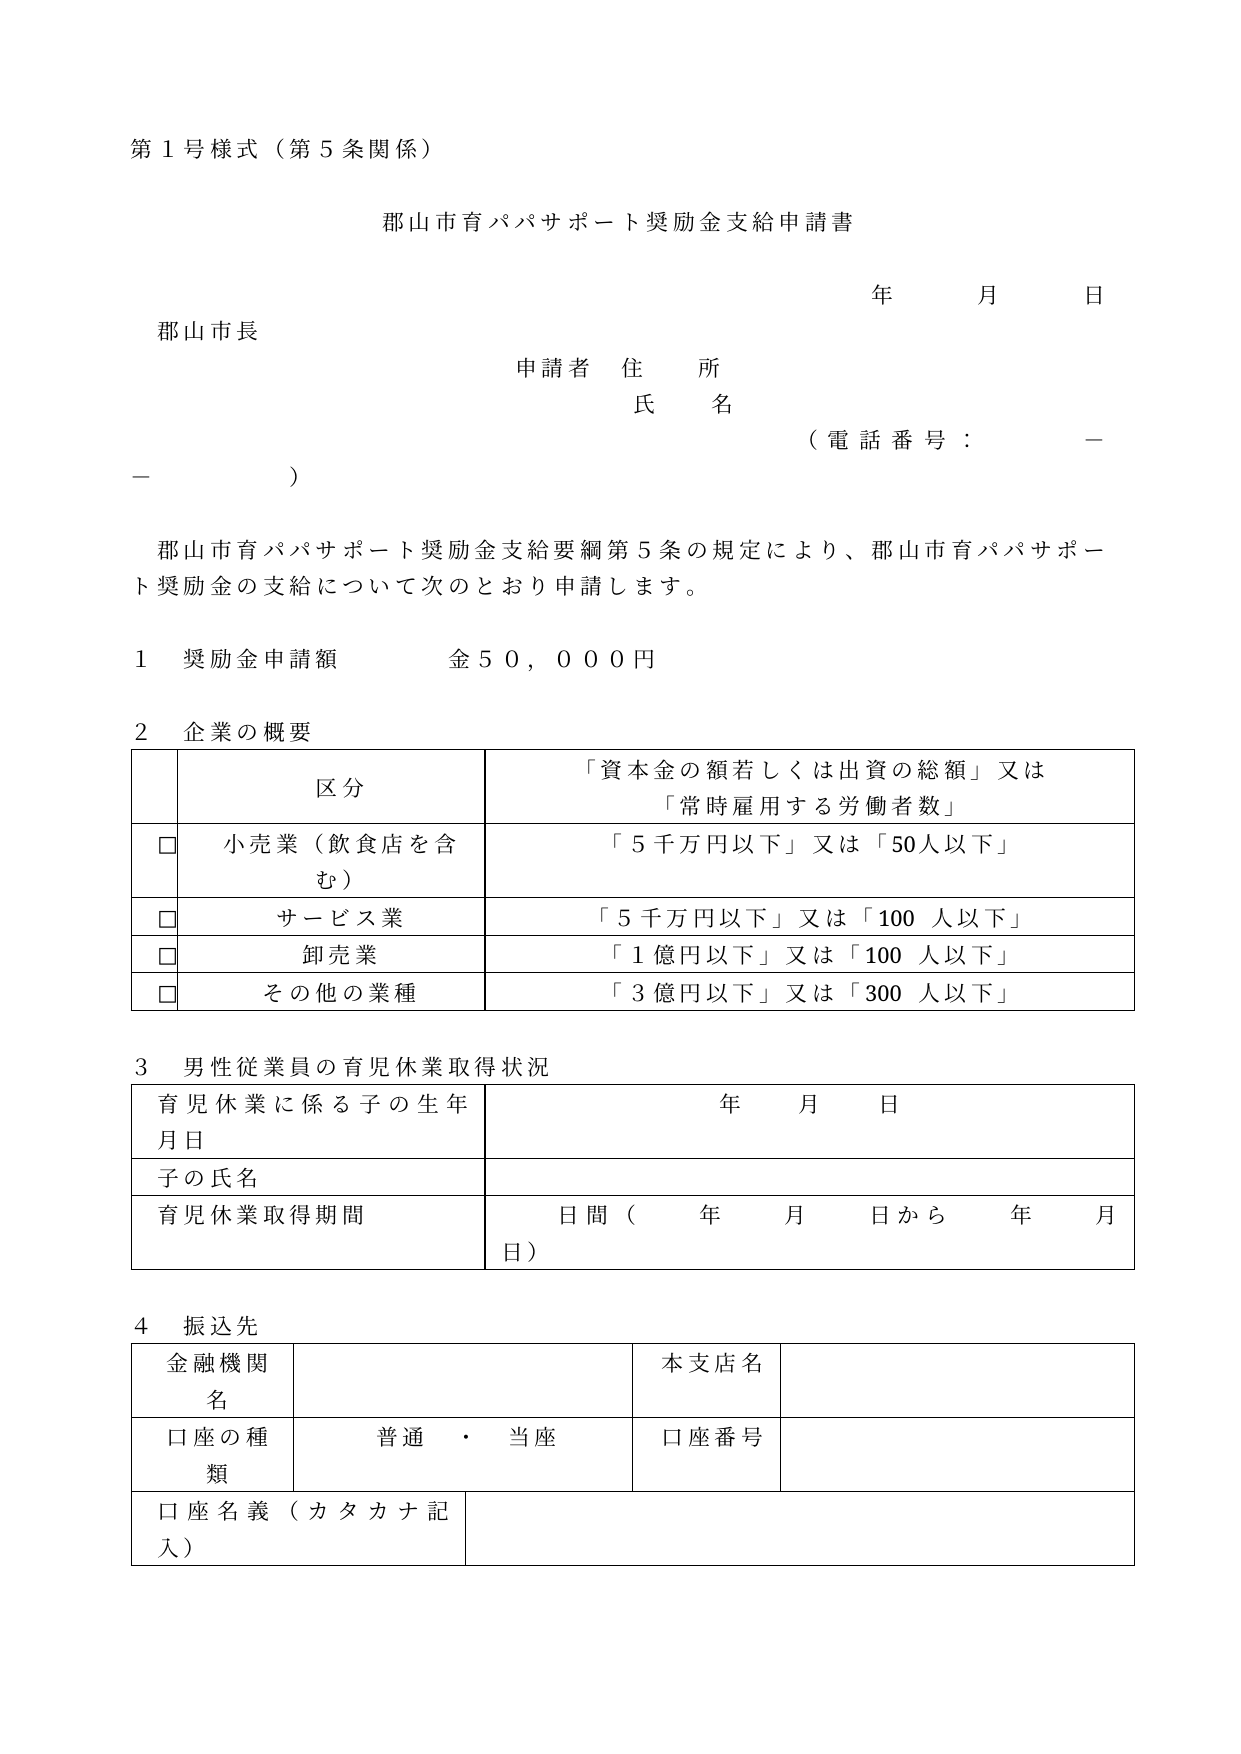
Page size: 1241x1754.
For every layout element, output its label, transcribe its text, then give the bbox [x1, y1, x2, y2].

text １ 奨励金申請額 金５０，０００円 [131, 640, 1109, 676]
table_cell 小売業（飲食店を含む） [178, 824, 484, 897]
table_header 金融機関名 [132, 1344, 293, 1417]
text ３ 男性従業員の育児休業取得状況 [131, 1047, 1109, 1084]
table_cell 「５千万円以下」又は「100人以下」 [486, 898, 1134, 935]
text 氏名 [615, 385, 1109, 421]
table_header [781, 1344, 1134, 1417]
table_cell [466, 1492, 1134, 1565]
text 第１号様式（第５条関係） [131, 129, 1109, 166]
table_cell 「１億円以下」又は「100人以下」 [486, 936, 1134, 972]
text 郡山市育パパサポート奨励金支給要綱第５条の規定により、郡山市育パパサポート奨励金の支給について次のとおり申請します。 [131, 531, 1109, 603]
table_cell □ [132, 898, 177, 935]
table_cell 口座の種類 [132, 1418, 293, 1491]
text 郡山市育パパサポート奨励金支給申請書 [131, 202, 1109, 239]
table_cell 卸売業 [178, 936, 484, 972]
table_header [294, 1344, 632, 1417]
table_cell その他の業種 [178, 973, 484, 1010]
text ２ 企業の概要 [131, 713, 1109, 749]
table_cell 「３億円以下」又は「300人以下」 [486, 973, 1134, 1010]
table_cell [781, 1418, 1134, 1491]
table_header 「資本金の額若しくは出資の総額」又は 「常時雇用する労働者数」 [486, 750, 1134, 823]
text 年 月 日 [131, 275, 1109, 312]
table_cell □ [132, 936, 177, 972]
table_cell 口座番号 [633, 1418, 780, 1491]
text （電話番号： － － ） [131, 421, 1109, 494]
table_cell □ [132, 824, 177, 897]
table_cell □ [132, 973, 177, 1010]
table_header 育児休業に係る子の生年月日 [132, 1085, 484, 1158]
table_cell 育児休業取得期間 [132, 1196, 484, 1269]
table_cell 普通 ・ 当座 [294, 1418, 632, 1491]
table_header 本支店名 [633, 1344, 780, 1417]
table_header 年 月 日 [486, 1085, 1134, 1158]
table_cell [486, 1159, 1134, 1195]
table_header 区分 [178, 750, 484, 823]
table_cell 子の氏名 [132, 1159, 484, 1195]
table_cell 口座名義（カタカナ記入） [132, 1492, 465, 1565]
table_header [132, 750, 177, 823]
table_cell 「５千万円以下」又は「50人以下」 [486, 824, 1134, 897]
table_cell サービス業 [178, 898, 484, 935]
table_cell 日間（ 年 月 日から 年 月 日） [486, 1196, 1134, 1269]
text 申請者 住所 [131, 348, 1109, 385]
text 郡山市長 [131, 312, 1109, 348]
text ４ 振込先 [131, 1307, 1109, 1343]
